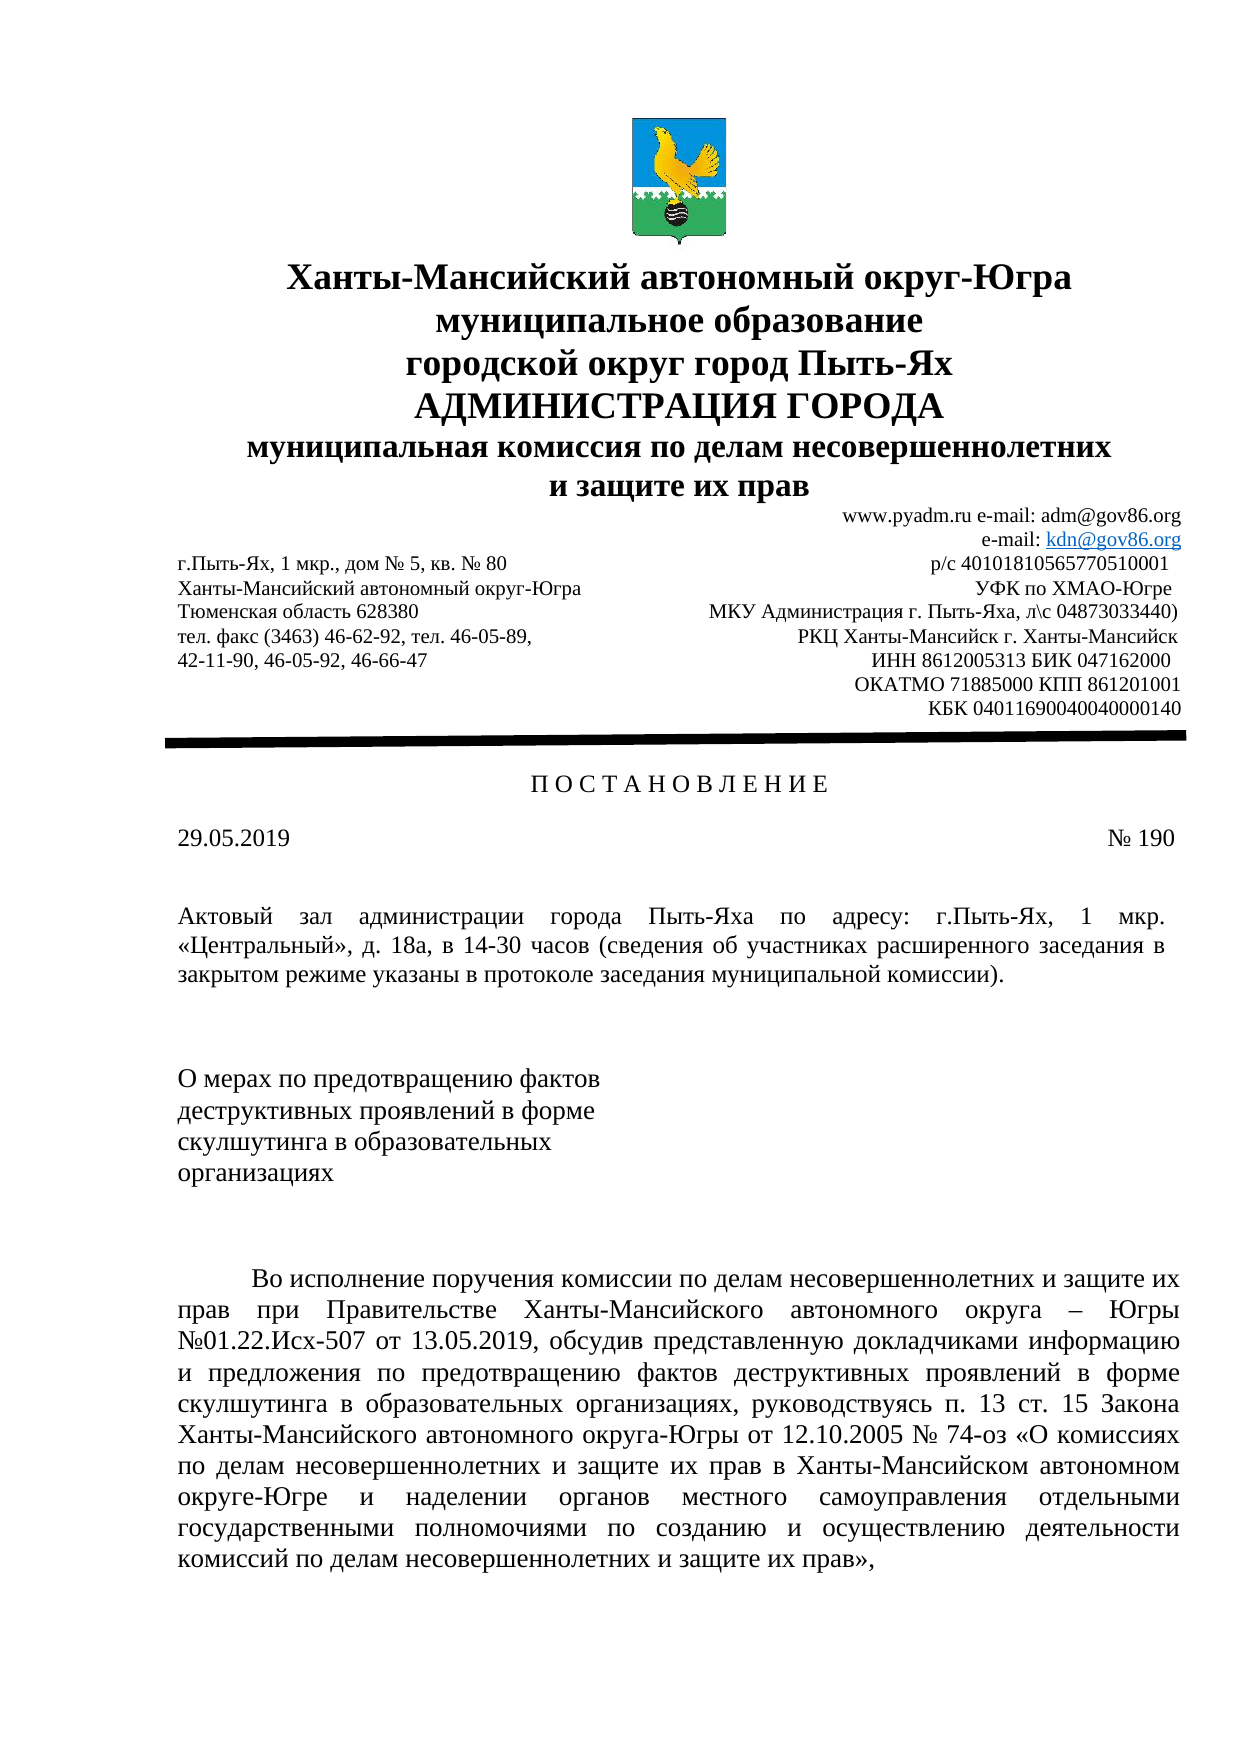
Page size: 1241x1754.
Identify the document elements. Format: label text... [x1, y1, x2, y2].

text О мерах по предотвращению фактов деструктивных проявлений в форме скулшутинга в образовательных организациях [177, 1063, 649, 1187]
text КБК 04011690040040000140 [177, 696, 1181, 720]
text e-mail: kdn@gov86.org [177, 527, 1181, 551]
text Тюменская область 628380 МКУ Администрация г. Пыть-Яха, л\с 04873033440) [177, 599, 1181, 623]
text Во исполнение поручения комиссии по делам несовершеннолетних и защите их прав при Правительстве Ханты-Мансийского автономного округа – Югры №01.22.Исх-507 от 13.05.2019, обсудив представленную докладчиками информацию и предложения по предотвращению фактов деструктивных проявлений в форме скулшутинга в образовательных организациях, руководствуясь п. 13 ст. 15 Закона Ханты-Мансийского автономного округа-Югры от 12.10.2005 № 74-оз «О комиссиях по делам несовершеннолетних и защите их прав в Ханты-Мансийском автономном округе-Югре и наделении органов местного самоуправления отдельными государственными полномочиями по созданию и осуществлению деятельности комиссий по делам несовершеннолетних и защите их прав», [177, 1262, 1181, 1574]
text 42-11-90, 46-05-92, 46-66-47 ИНН 8612005313 БИК 047162000 [177, 648, 1181, 672]
text 29.05.2019 № 190 [177, 823, 1181, 851]
text и защите их прав [177, 465, 1181, 503]
text Актовый зал администрации города Пыть-Яха по адресу: г.Пыть-Ях, 1 мкр. «Центральный», д. 18а, в 14-30 часов (сведения об участниках расширенного заседания в закрытом режиме указаны в протоколе заседания муниципальной комиссии). [177, 901, 1166, 988]
picture [632, 118, 727, 254]
text Ханты-Мансийский автономный округ-Югра [177, 254, 1181, 297]
text АДМИНИСТРАЦИЯ ГОРОДА [177, 383, 1181, 427]
text Ханты-Мансийский автономный округ-Югра УФК по ХМАО-Югре [177, 575, 1181, 599]
text ПОСТАНОВЛЕНИЕ [177, 769, 1181, 798]
text г.Пыть-Ях, 1 мкр., дом № 5, кв. № 80 р/с 40101810565770510001 [177, 551, 1181, 575]
text муниципальное образование [177, 297, 1181, 340]
text городской округ город Пыть-Ях [177, 340, 1181, 383]
text муниципальная комиссия по делам несовершеннолетних [177, 427, 1181, 465]
text тел. факс (3463) 46-62-92, тел. 46-05-89, РКЦ Ханты-Мансийск г. Ханты-Мансийск [177, 623, 1181, 648]
text ОКАТМО 71885000 КПП 861201001 [177, 672, 1181, 696]
text www.pyadm.ru e-mail: adm@gov86.org [177, 503, 1181, 527]
